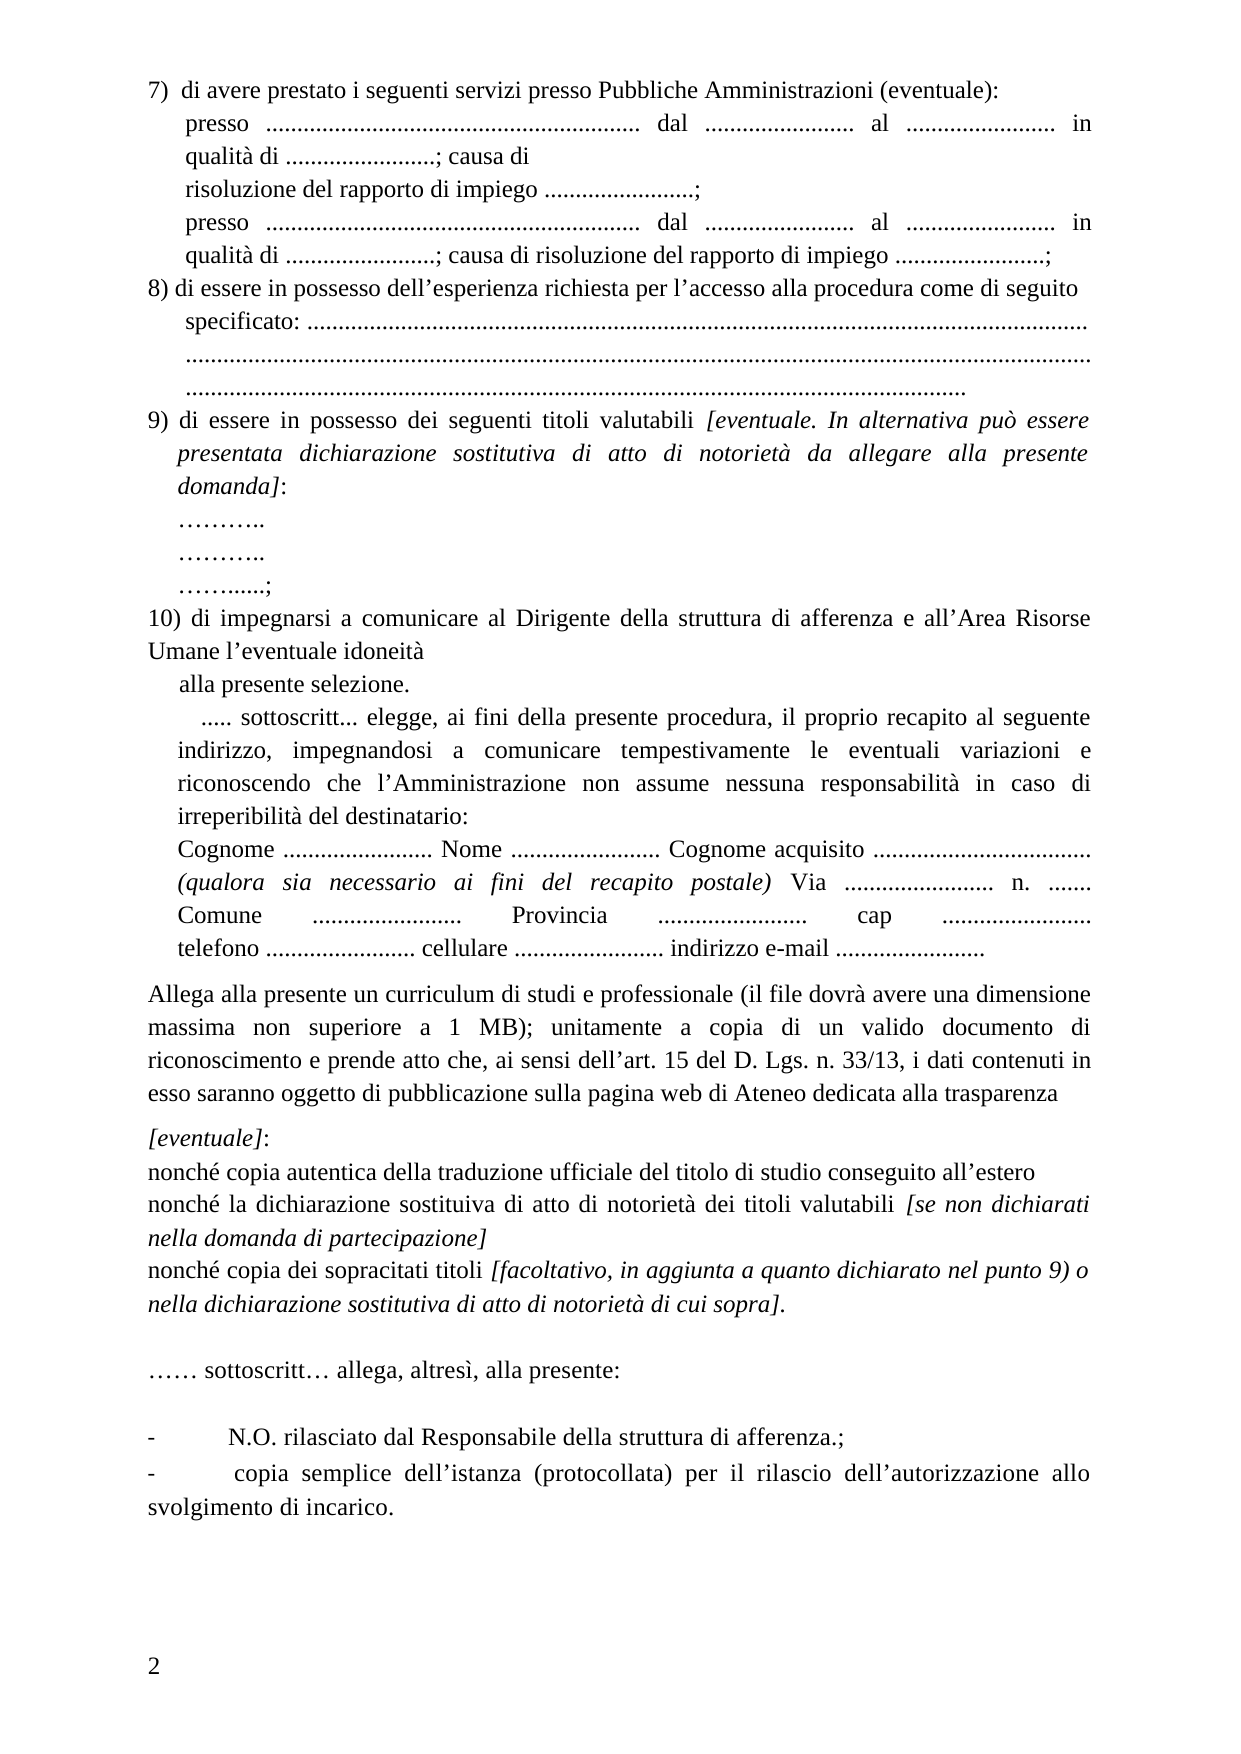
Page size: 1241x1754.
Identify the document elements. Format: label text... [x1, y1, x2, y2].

text presso ............................................................ dal ........................ al ........................ in qualità di ........................; causa di risoluzione del rapporto di impiego ........................; [148, 207, 1092, 269]
text …… sottoscritt… allega, altresì, alla presente: [148, 1355, 1092, 1383]
text [eventuale]: [148, 1123, 1092, 1152]
text 8) di essere in possesso dell’esperienza richiesta per l’accesso alla procedura come di seguito specificato: ........................................................................................................................................................................................................................................................................................................................................................................................................... [148, 273, 1092, 401]
list copia semplice dell’istanza (protocollata) per il rilascio dell’autorizzazione allo svolgimento di incarico. [148, 1457, 1092, 1521]
text presso ............................................................ dal ........................ al ........................ in qualità di ........................; causa di [148, 108, 1092, 170]
text 10) di impegnarsi a comunicare al Dirigente della struttura di afferenza e all’Area Risorse Umane l’eventuale idoneità [148, 603, 1092, 665]
text Allega alla presente un curriculum di studi e professionale (il file dovrà avere una dimensione massima non superiore a 1 MB); unitamente a copia di un valido documento di riconoscimento e prende atto che, ai sensi dell’art. 15 del D. Lgs. n. 33/13, i dati contenuti in esso saranno oggetto di pubblicazione sulla pagina web di Ateneo dedicata alla trasparenza [148, 979, 1092, 1107]
text 7) di avere prestato i seguenti servizi presso Pubbliche Amministrazioni (eventuale): [148, 75, 1092, 104]
list N.O. rilasciato dal Responsabile della struttura di afferenza.; [148, 1421, 1092, 1452]
text ……….. [177, 537, 1092, 566]
text 9) di essere in possesso dei seguenti titoli valutabili [eventuale. In alternativa può essere presentata dichiarazione sostitutiva di atto di notorietà da allegare alla presente domanda]: [148, 405, 1092, 500]
text Cognome ........................ Nome ........................ Cognome acquisito ................................... (qualora sia necessario ai fini del recapito postale) Via ........................ n. ....... Comune ........................ Provincia ........................ cap ........................ telefono ........................ cellulare ........................ indirizzo e-mail ........................ [177, 834, 1092, 962]
text ……….. [177, 504, 1092, 533]
text alla presente selezione. [148, 669, 1092, 698]
text nonché copia dei sopracitati titoli [facoltativo, in aggiunta a quanto dichiarato nel punto 9) o nella dichiarazione sostitutiva di atto di notorietà di cui sopra]. [148, 1256, 1092, 1317]
text ……......; [177, 570, 1092, 599]
text risoluzione del rapporto di impiego ........................; [148, 174, 1092, 203]
text nonché la dichiarazione sostituiva di atto di notorietà dei titoli valutabili [se non dichiarati nella domanda di partecipazione] [148, 1189, 1092, 1251]
text nonché copia autentica della traduzione ufficiale del titolo di studio conseguito all’estero [148, 1157, 1092, 1185]
text ..... sottoscritt... elegge, ai fini della presente procedura, il proprio recapito al seguente indirizzo, impegnandosi a comunicare tempestivamente le eventuali variazioni e riconoscendo che l’Amministrazione non assume nessuna responsabilità in caso di irreperibilità del destinatario: [148, 702, 1092, 830]
